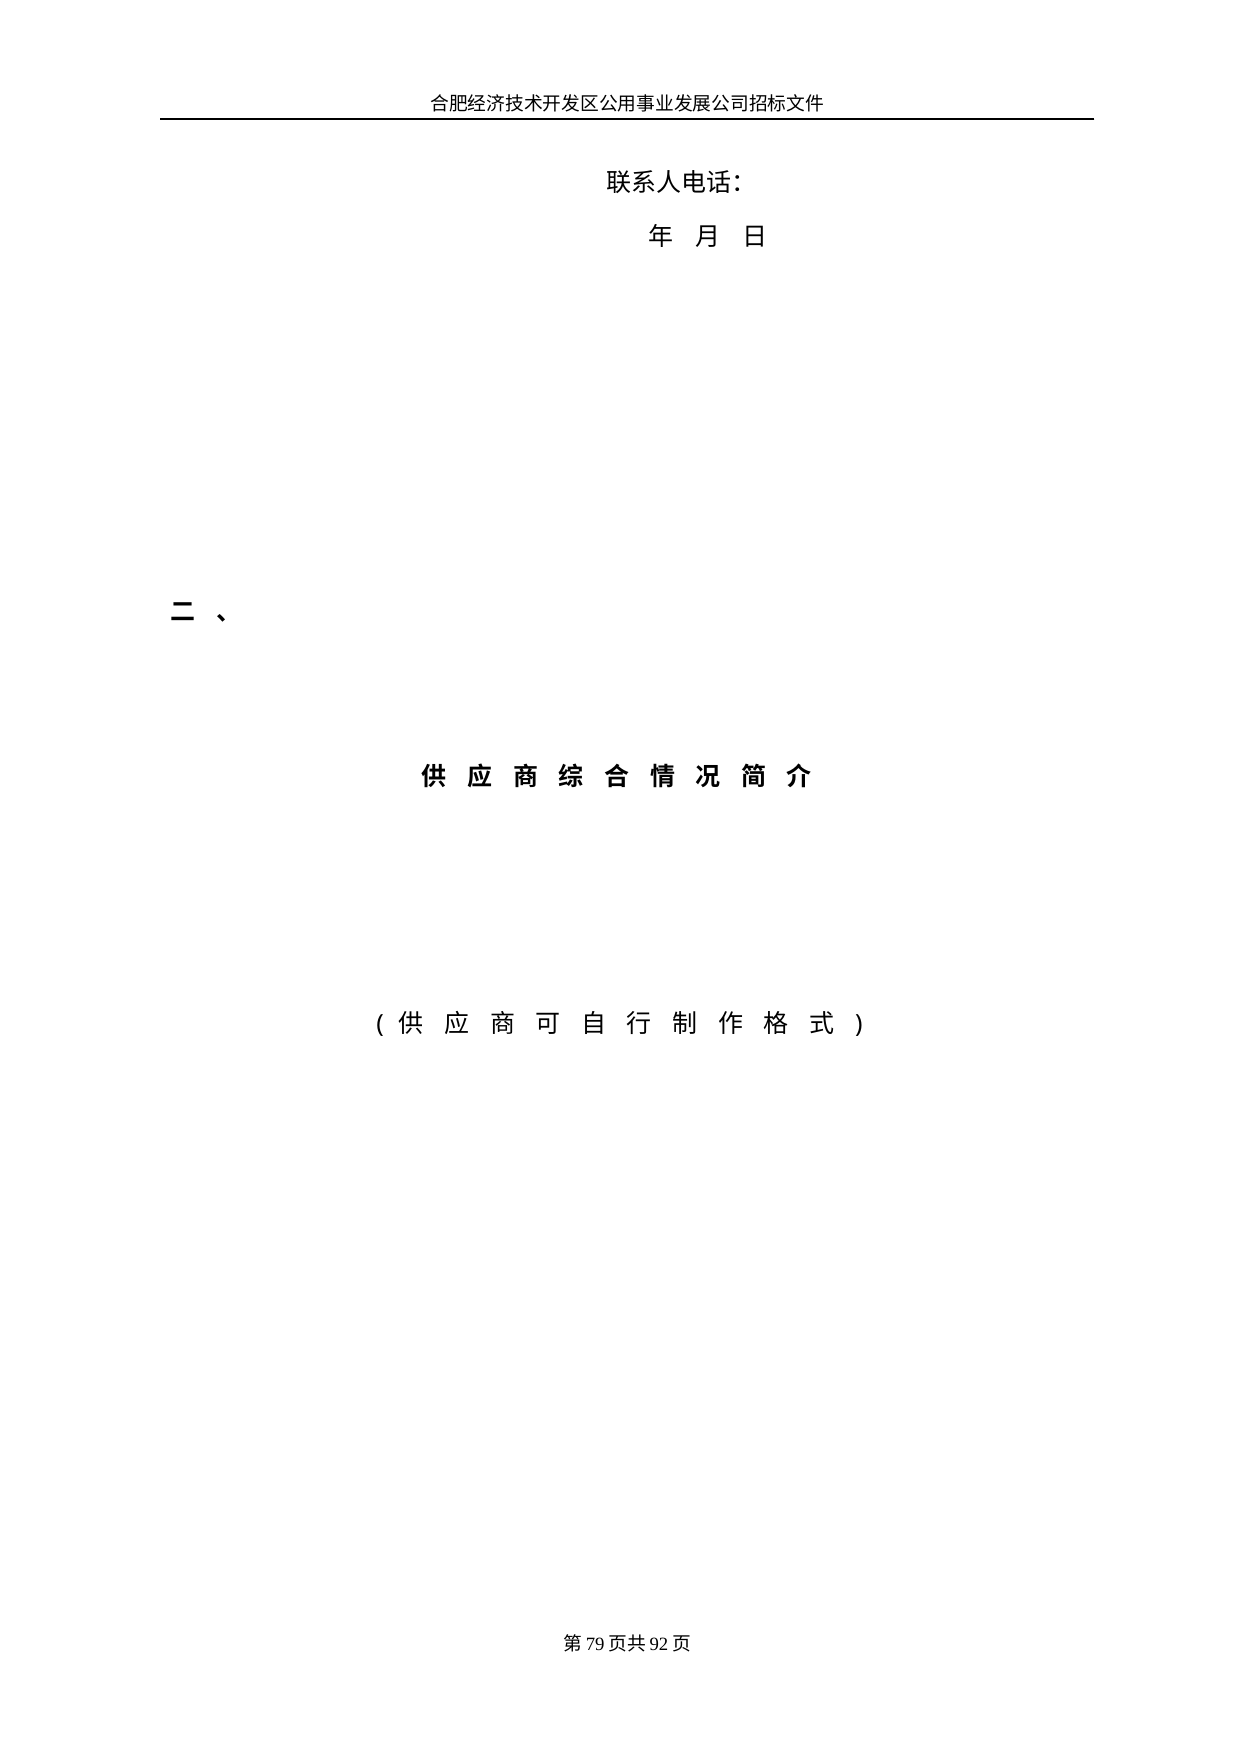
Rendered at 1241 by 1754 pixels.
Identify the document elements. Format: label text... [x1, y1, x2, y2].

text 联系人电话： [171, 162, 1038, 198]
text 供应商综合情况简介 [171, 742, 1083, 807]
text (供应商可自行制作格式) [171, 989, 1083, 1054]
text 二、 [171, 577, 1083, 642]
text 年 月 日 [171, 216, 1038, 253]
